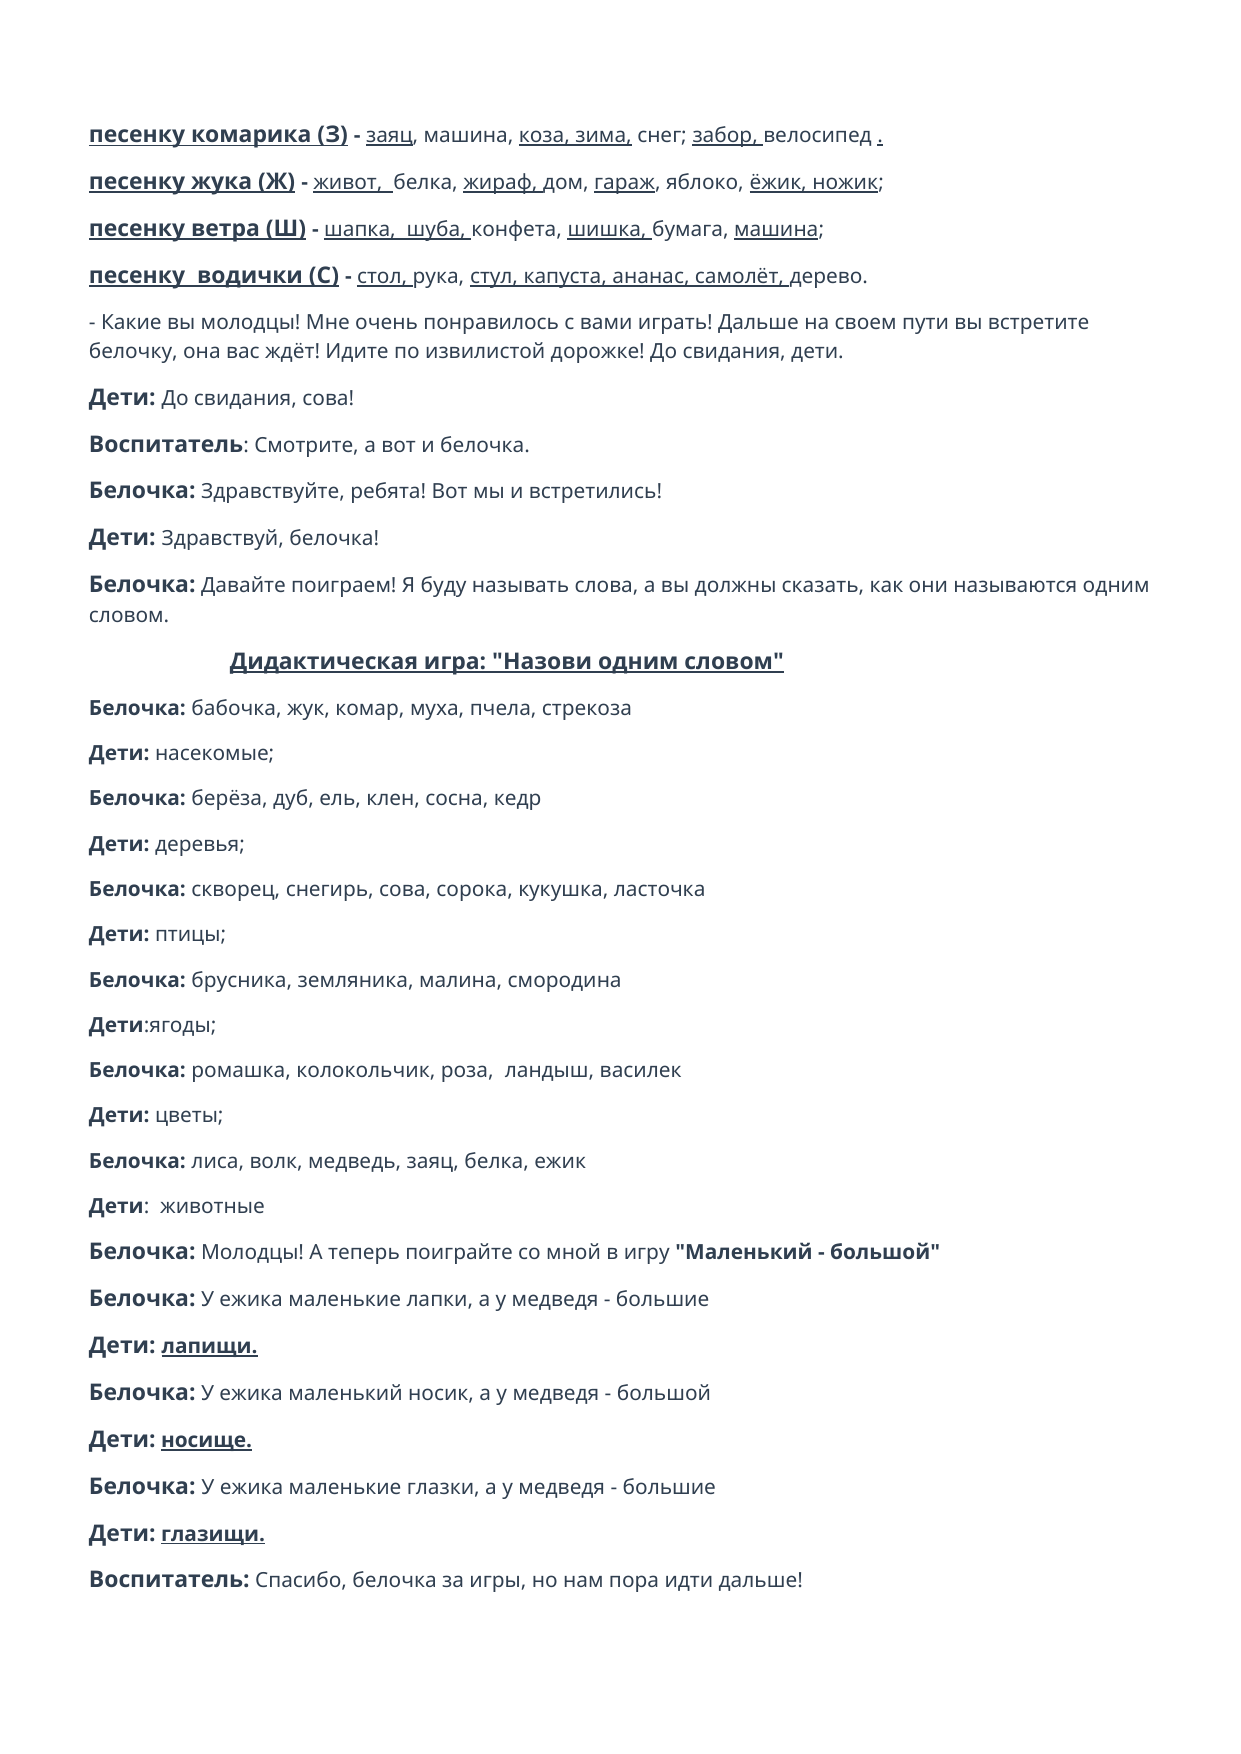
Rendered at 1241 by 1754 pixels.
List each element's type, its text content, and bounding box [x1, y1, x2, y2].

text Белочка: Молодцы! А теперь поиграйте со мной в игру "Маленький - большой" [89, 1235, 1152, 1267]
text Дети: животные [89, 1190, 1152, 1220]
text Дети:ягоды; [89, 1009, 1152, 1038]
text песенку комарика (З) - заяц, машина, коза, зима, снег; забор, велосипед . [89, 118, 1152, 149]
text Белочка: Давайте поиграем! Я буду называть слова, а вы должны сказать, как они называются одним словом. [89, 568, 1152, 629]
text Дидактическая игра: "Назови одним словом" [89, 645, 1152, 676]
text Воспитатель: Спасибо, белочка за игры, но нам пора идти дальше! [89, 1563, 1152, 1595]
text Белочка: брусника, земляника, малина, смородина [89, 963, 1152, 993]
text Белочка: берёза, дуб, ель, клен, сосна, кедр [89, 782, 1152, 812]
text Белочка: У ежика маленький носик, а у медведя - большой [89, 1376, 1152, 1407]
text Белочка: бабочка, жук, комар, муха, пчела, стрекоза [89, 692, 1152, 721]
text Белочка: Здравствуйте, ребята! Вот мы и встретились! [89, 474, 1152, 506]
text - Какие вы молодцы! Мне очень понравилось с вами играть! Дальше на своем пути вы встретите белочку, она вас ждёт! Идите по извилистой дорожке! До свидания, дети. [89, 306, 1152, 365]
text Дети: птицы; [89, 918, 1152, 948]
text песенку водички (С) - стол, рука, стул, капуста, ананас, самолёт, дерево. [89, 259, 1152, 290]
text Дети: До свидания, сова! [89, 381, 1152, 412]
text Дети: лапищи. [89, 1329, 1152, 1360]
text Белочка: У ежика маленькие лапки, а у медведя - большие [89, 1282, 1152, 1313]
text Дети: носище. [89, 1423, 1152, 1454]
text Дети: цветы; [89, 1099, 1152, 1129]
text Белочка: ромашка, колокольчик, роза, ландыш, василек [89, 1054, 1152, 1084]
text Белочка: скворец, снегирь, сова, сорока, кукушка, ласточка [89, 873, 1152, 902]
text Дети: Здравствуй, белочка! [89, 521, 1152, 552]
text Белочка: лиса, волк, медведь, заяц, белка, ежик [89, 1145, 1152, 1174]
text Дети: глазищи. [89, 1517, 1152, 1548]
text Белочка: У ежика маленькие глазки, а у медведя - большие [89, 1470, 1152, 1501]
text Дети: деревья; [89, 827, 1152, 857]
text песенку ветра (Ш) - шапка, шуба, конфета, шишка, бумага, машина; [89, 212, 1152, 243]
text песенку жука (Ж) - живот, белка, жираф, дом, гараж, яблоко, ёжик, ножик; [89, 165, 1152, 196]
text Дети: насекомые; [89, 737, 1152, 767]
text Воспитатель: Смотрите, а вот и белочка. [89, 427, 1152, 459]
